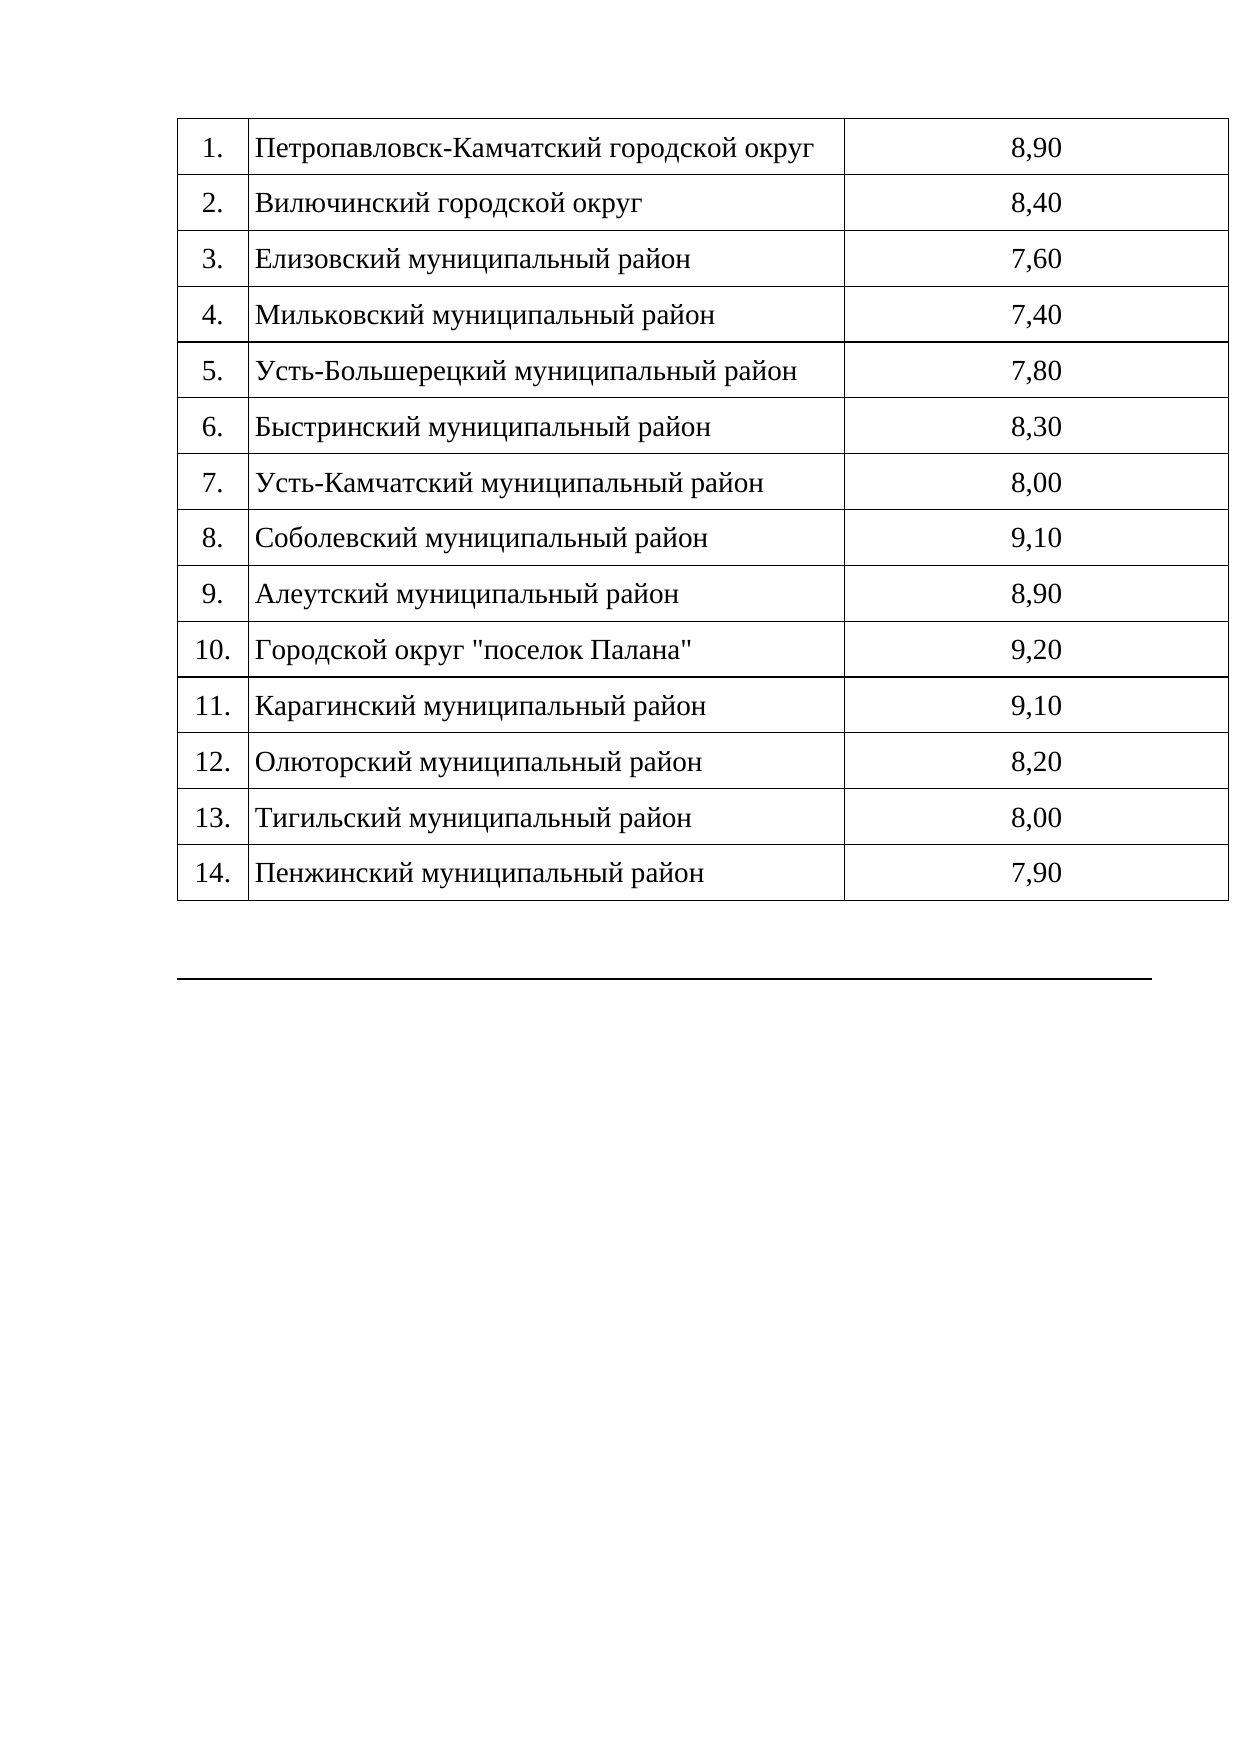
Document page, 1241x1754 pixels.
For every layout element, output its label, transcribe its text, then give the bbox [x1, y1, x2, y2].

table_cell 8,30 [845, 398, 1228, 453]
table_cell 14. [178, 845, 248, 900]
table_cell 7,80 [845, 343, 1228, 397]
table_cell Быстринский муниципальный район [249, 398, 844, 453]
table_cell Вилючинский городской округ [249, 175, 844, 230]
table_cell 11. [178, 678, 248, 732]
table_cell 7,40 [845, 287, 1228, 341]
table_cell 6. [178, 398, 248, 453]
table_cell 8,90 [845, 119, 1228, 174]
table_cell Олюторский муниципальный район [249, 733, 844, 788]
table_cell Мильковский муниципальный район [249, 287, 844, 341]
table_cell 1. [178, 119, 248, 174]
table_cell 9,10 [845, 510, 1228, 565]
table_cell 3. [178, 231, 248, 286]
table_cell 8,90 [845, 566, 1228, 621]
table_cell 4. [178, 287, 248, 341]
table_cell 10. [178, 622, 248, 676]
table_cell Пенжинский муниципальный район [249, 845, 844, 900]
table_cell Городской округ "поселок Палана" [249, 622, 844, 676]
table_cell 7. [178, 454, 248, 509]
table_cell 2. [178, 175, 248, 230]
table_cell 8,40 [845, 175, 1228, 230]
table_cell Соболевский муниципальный район [249, 510, 844, 565]
table_cell 8. [178, 510, 248, 565]
table_cell Елизовский муниципальный район [249, 231, 844, 286]
table_cell Петропавловск-Камчатский городской округ [249, 119, 844, 174]
table_cell 5. [178, 343, 248, 397]
table_cell Алеутский муниципальный район [249, 566, 844, 621]
table_cell 7,60 [845, 231, 1228, 286]
table_cell Тигильский муниципальный район [249, 789, 844, 844]
table_cell 8,00 [845, 789, 1228, 844]
table_cell Карагинский муниципальный район [249, 678, 844, 732]
table_cell 13. [178, 789, 248, 844]
table_cell Усть-Камчатский муниципальный район [249, 454, 844, 509]
table_cell 9,10 [845, 678, 1228, 732]
table_cell 8,00 [845, 454, 1228, 509]
table_cell 12. [178, 733, 248, 788]
table_cell 9,20 [845, 622, 1228, 676]
table_cell 8,20 [845, 733, 1228, 788]
table_cell 7,90 [845, 845, 1228, 900]
table_cell 9. [178, 566, 248, 621]
table_cell Усть-Большерецкий муниципальный район [249, 343, 844, 397]
